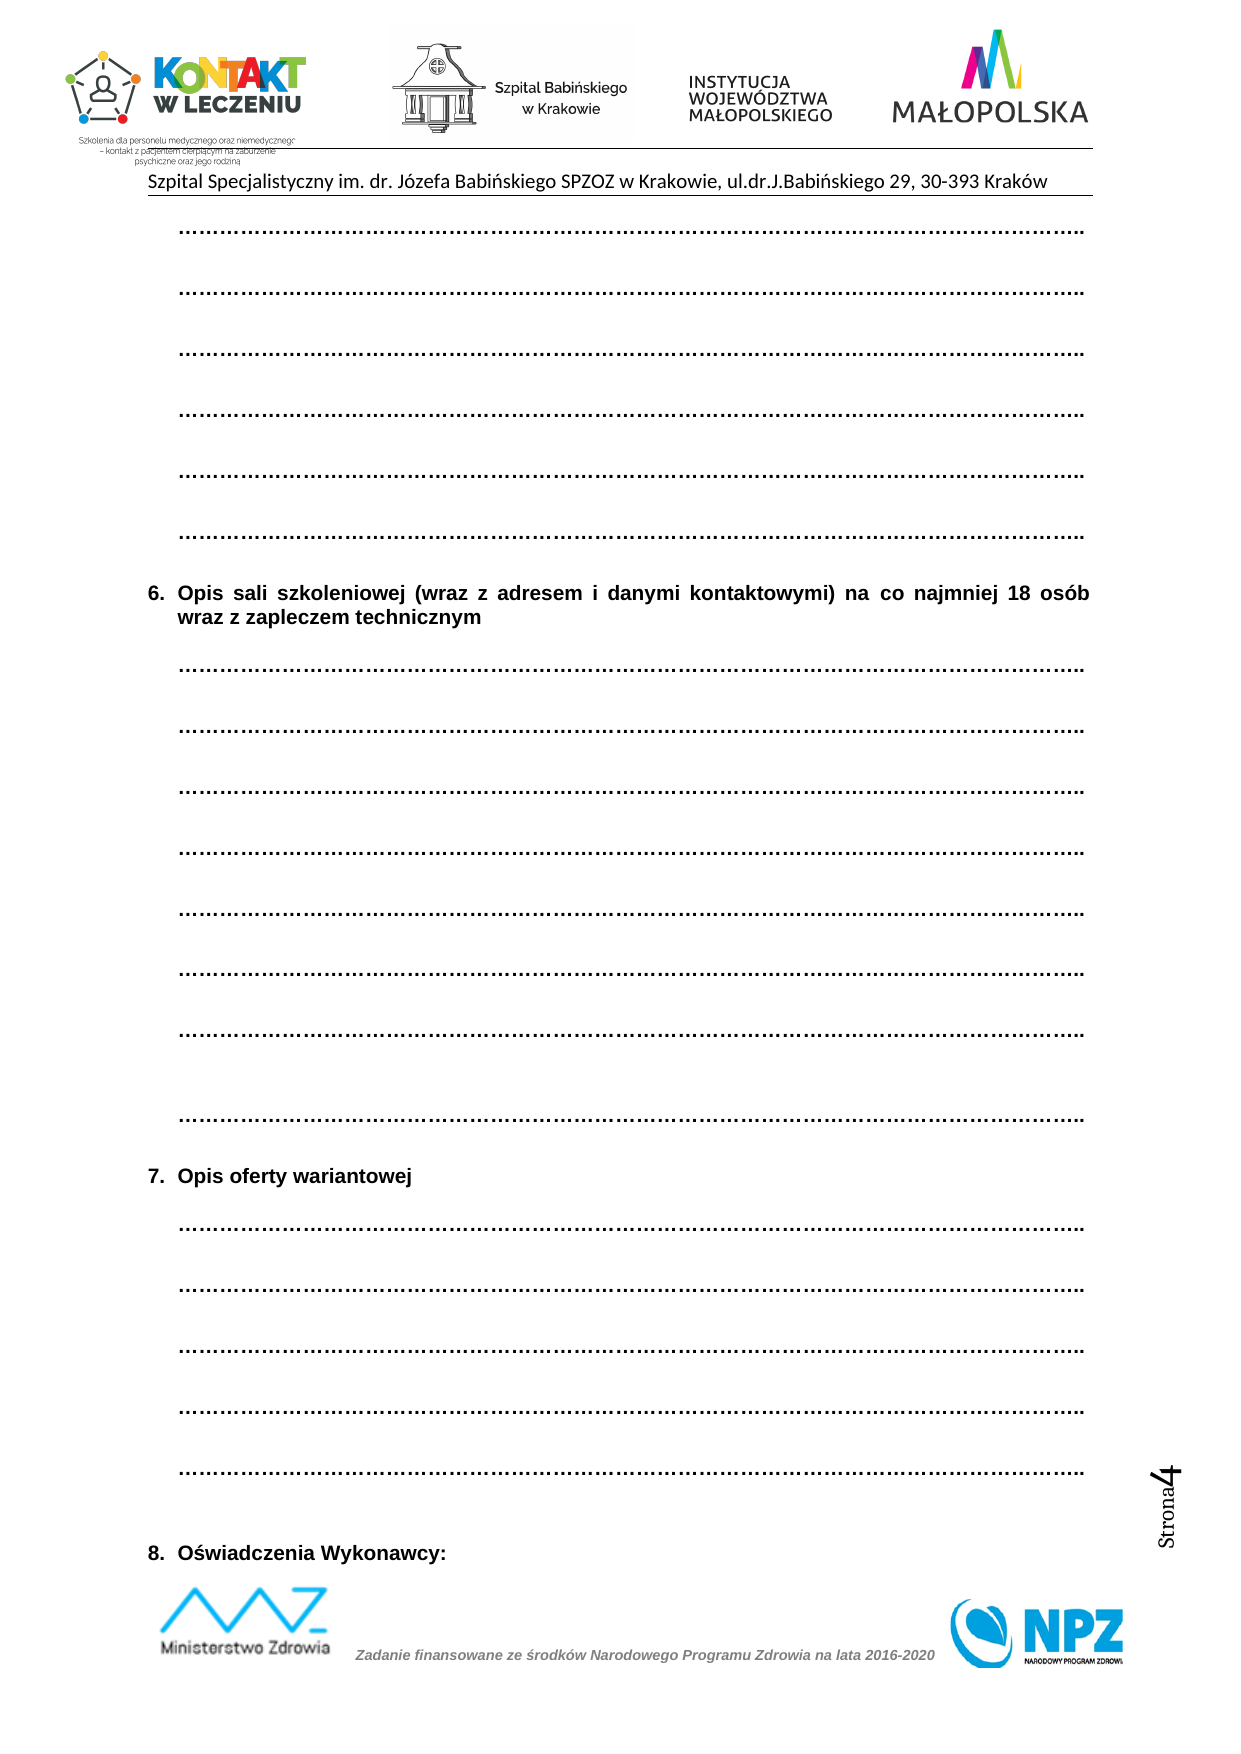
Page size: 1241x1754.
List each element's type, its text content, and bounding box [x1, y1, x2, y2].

text ………………………………………………………………………………………………………………….. [177, 1456, 1090, 1480]
text ………………………………………………………………………………………………………………….. [177, 1395, 1090, 1419]
text ………………………………………………………………………………………………………………….. [177, 774, 1090, 798]
text ………………………………………………………………………………………………………………….. [177, 896, 1090, 920]
text ………………………………………………………………………………………………………………….. [177, 459, 1090, 483]
picture [887, 23, 1091, 127]
picture [1111, 1623, 1123, 1641]
text ………………………………………………………………………………………………………………….. [177, 713, 1090, 737]
picture [950, 1599, 1123, 1668]
text ………………………………………………………………………………………………………………….. [177, 1334, 1090, 1358]
picture [62, 43, 312, 172]
picture [147, 1575, 352, 1661]
text ………………………………………………………………………………………………………………….. [177, 653, 1090, 677]
text ………………………………………………………………………………………………………………….. [177, 957, 1090, 981]
list Opis oferty wariantowej [148, 1164, 1090, 1188]
list Oświadczenia Wykonawcy: [148, 1541, 1090, 1564]
text ………………………………………………………………………………………………………………….. [177, 215, 1090, 239]
text ………………………………………………………………………………………………………………….. [177, 398, 1090, 422]
list Opis sali szkoleniowej (wraz z adresem i danymi kontaktowymi) na co najmniej 18 osób wraz z zapleczem technicznym [148, 581, 1090, 629]
text ………………………………………………………………………………………………………………….. [177, 1018, 1090, 1042]
text ………………………………………………………………………………………………………………….. [177, 1103, 1090, 1127]
text ………………………………………………………………………………………………………………….. [177, 337, 1090, 361]
text ………………………………………………………………………………………………………………….. [177, 1273, 1090, 1297]
text ………………………………………………………………………………………………………………….. [177, 835, 1090, 859]
text ………………………………………………………………………………………………………………….. [177, 520, 1090, 544]
picture [387, 23, 881, 178]
text ………………………………………………………………………………………………………………….. [177, 1212, 1090, 1236]
picture [950, 1632, 976, 1668]
text ………………………………………………………………………………………………………………….. [177, 276, 1090, 300]
